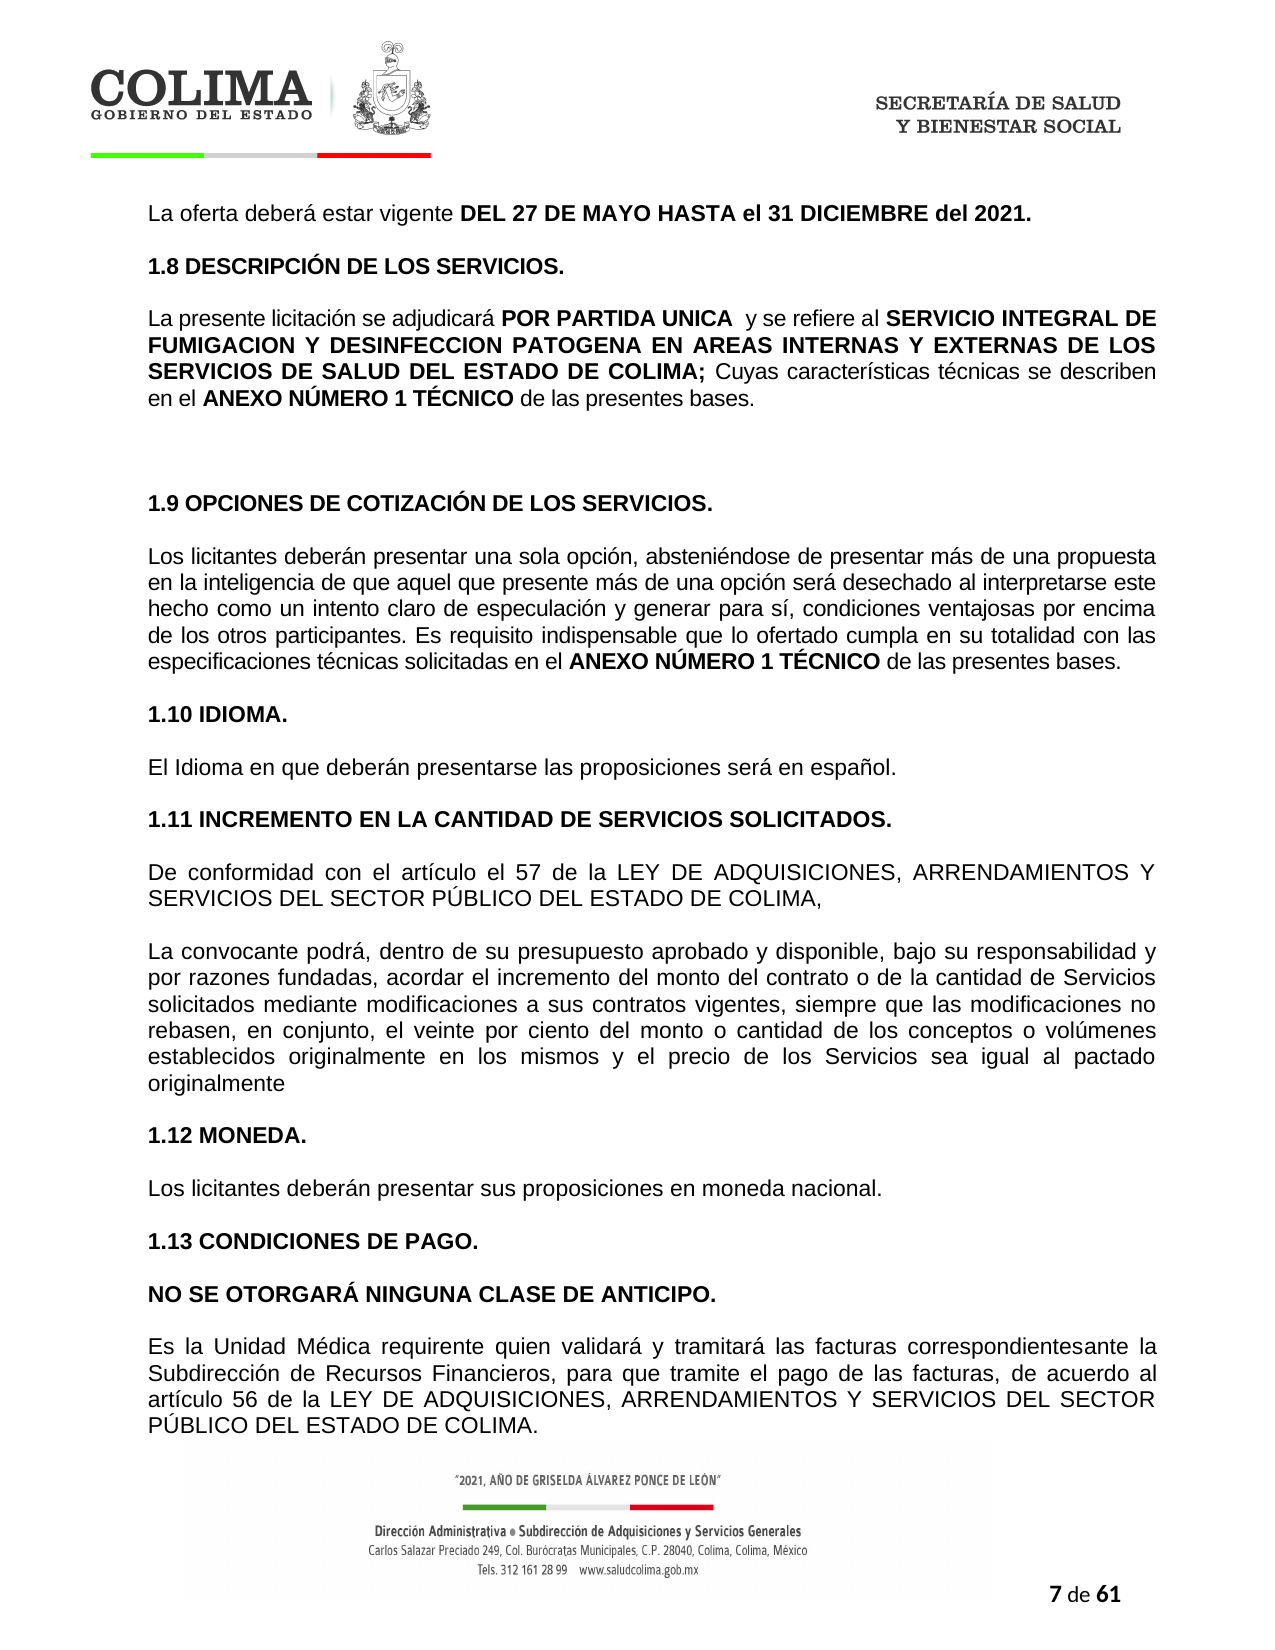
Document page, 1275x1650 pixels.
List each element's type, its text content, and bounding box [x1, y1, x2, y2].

text La presente licitación se adjudicará POR PARTIDA UNICA y se refiere al SERVICIO INTEGRAL DE FUMIGACION Y DESINFECCION PATOGENA EN AREAS INTERNAS Y EXTERNAS DE LOS SERVICIOS DE SALUD DEL ESTADO DE COLIMA; Cuyas características técnicas se describen en el ANEXO NÚMERO 1 TÉCNICO de las presentes bases. [148, 305, 1157, 411]
text 1.10 IDIOMA. [148, 701, 1157, 727]
text Los licitantes deberán presentar una sola opción, absteniéndose de presentar más de una propuesta en la inteligencia de que aquel que presente más de una opción será desechado al interpretarse este hecho como un intento claro de especulación y generar para sí, condiciones ventajosas por encima de los otros participantes. Es requisito indispensable que lo ofertado cumpla en su totalidad con las especificaciones técnicas solicitadas en el ANEXO NÚMERO 1 TÉCNICO de las presentes bases. [148, 543, 1157, 674]
picture [0, 31, 1238, 182]
text 1.8 DESCRIPCIÓN DE LOS SERVICIOS. [148, 253, 1157, 279]
picture [183, 1441, 993, 1602]
text 1.13 CONDICIONES DE PAGO. [148, 1228, 1157, 1254]
text NO SE OTORGARÁ NINGUNA CLASE DE ANTICIPO. [148, 1281, 1157, 1307]
text Es la Unidad Médica requirente quien validará y tramitará las facturas correspondientesante la Subdirección de Recursos Financieros, para que tramite el pago de las facturas, de acuerdo al artículo 56 de la LEY DE ADQUISICIONES, ARRENDAMIENTOS Y SERVICIOS DEL SECTOR PÚBLICO DEL ESTADO DE COLIMA. [148, 1333, 1157, 1439]
text 1.9 OPCIONES DE COTIZACIÓN DE LOS SERVICIOS. [148, 490, 1157, 516]
text El Idioma en que deberán presentarse las proposiciones será en español. [148, 753, 1157, 780]
text De conformidad con el artículo el 57 de la LEY DE ADQUISICIONES, ARRENDAMIENTOS Y SERVICIOS DEL SECTOR PÚBLICO DEL ESTADO DE COLIMA, [148, 859, 1157, 912]
text 1.11 INCREMENTO EN LA CANTIDAD DE SERVICIOS SOLICITADOS. [148, 806, 1157, 832]
text La oferta deberá estar vigente DEL 27 DE MAYO HASTA el 31 DICIEMBRE del 2021. [148, 200, 1157, 226]
text 1.12 MONEDA. [148, 1122, 1157, 1149]
text La convocante podrá, dentro de su presupuesto aprobado y disponible, bajo su responsabilidad y por razones fundadas, acordar el incremento del monto del contrato o de la cantidad de Servicios solicitados mediante modificaciones a sus contratos vigentes, siempre que las modificaciones no rebasen, en conjunto, el veinte por ciento del monto o cantidad de los conceptos o volúmenes establecidos originalmente en los mismos y el precio de los Servicios sea igual al pactado originalmente [148, 938, 1157, 1096]
text Los licitantes deberán presentar sus proposiciones en moneda nacional. [148, 1175, 1157, 1201]
